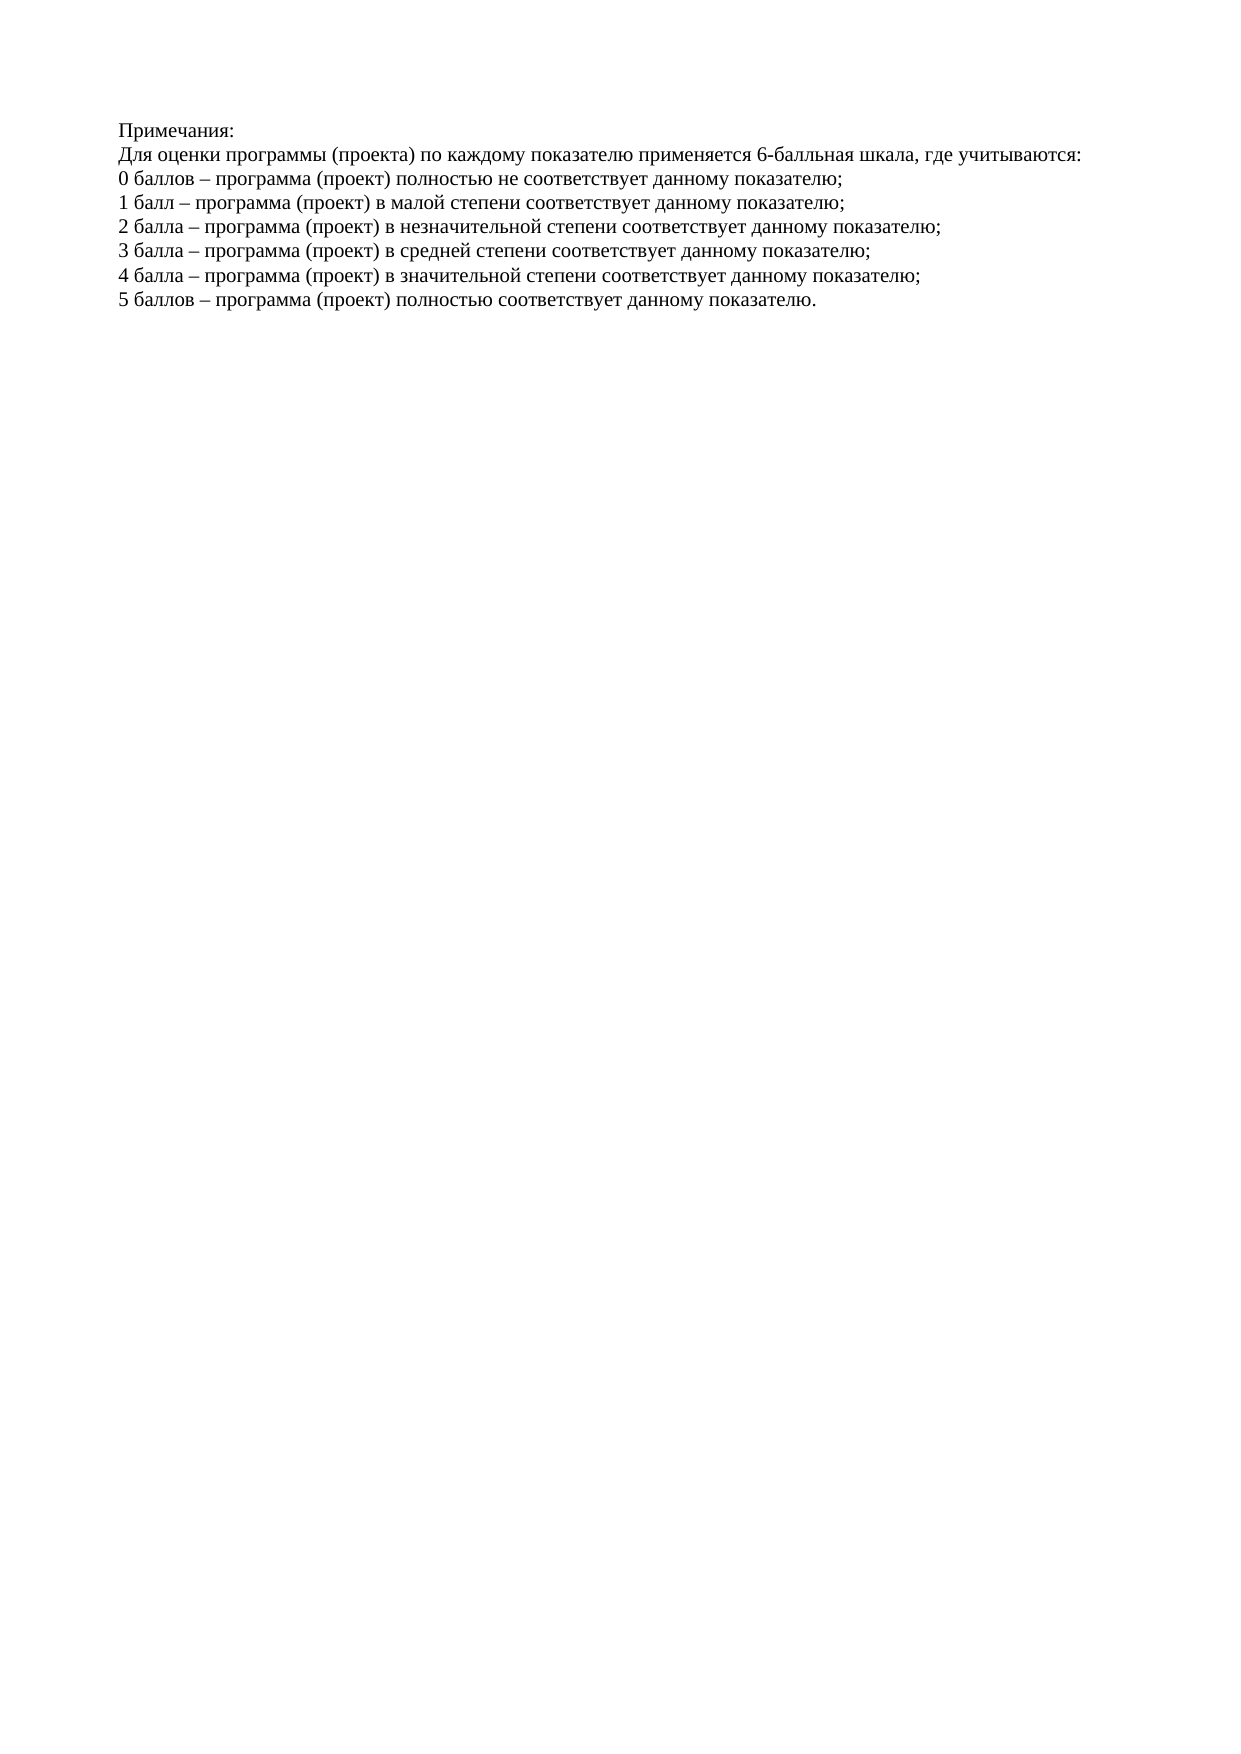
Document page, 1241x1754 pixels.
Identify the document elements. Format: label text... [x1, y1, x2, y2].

text Примечания: [118, 118, 1152, 142]
text 4 балла – программа (проект) в значительной степени соответствует данному показателю; [118, 262, 1152, 287]
text Для оценки программы (проекта) по каждому показателю применяется 6-балльная шкала, где учитываются: [118, 142, 1152, 166]
text 5 баллов – программа (проект) полностью соответствует данному показателю. [118, 287, 1152, 311]
text 2 балла – программа (проект) в незначительной степени соответствует данному показателю; [118, 214, 1152, 238]
text 1 балл – программа (проект) в малой степени соответствует данному показателю; [118, 190, 1152, 214]
text 0 баллов – программа (проект) полностью не соответствует данному показателю; [118, 166, 1152, 190]
text 3 балла – программа (проект) в средней степени соответствует данному показателю; [118, 238, 1152, 262]
